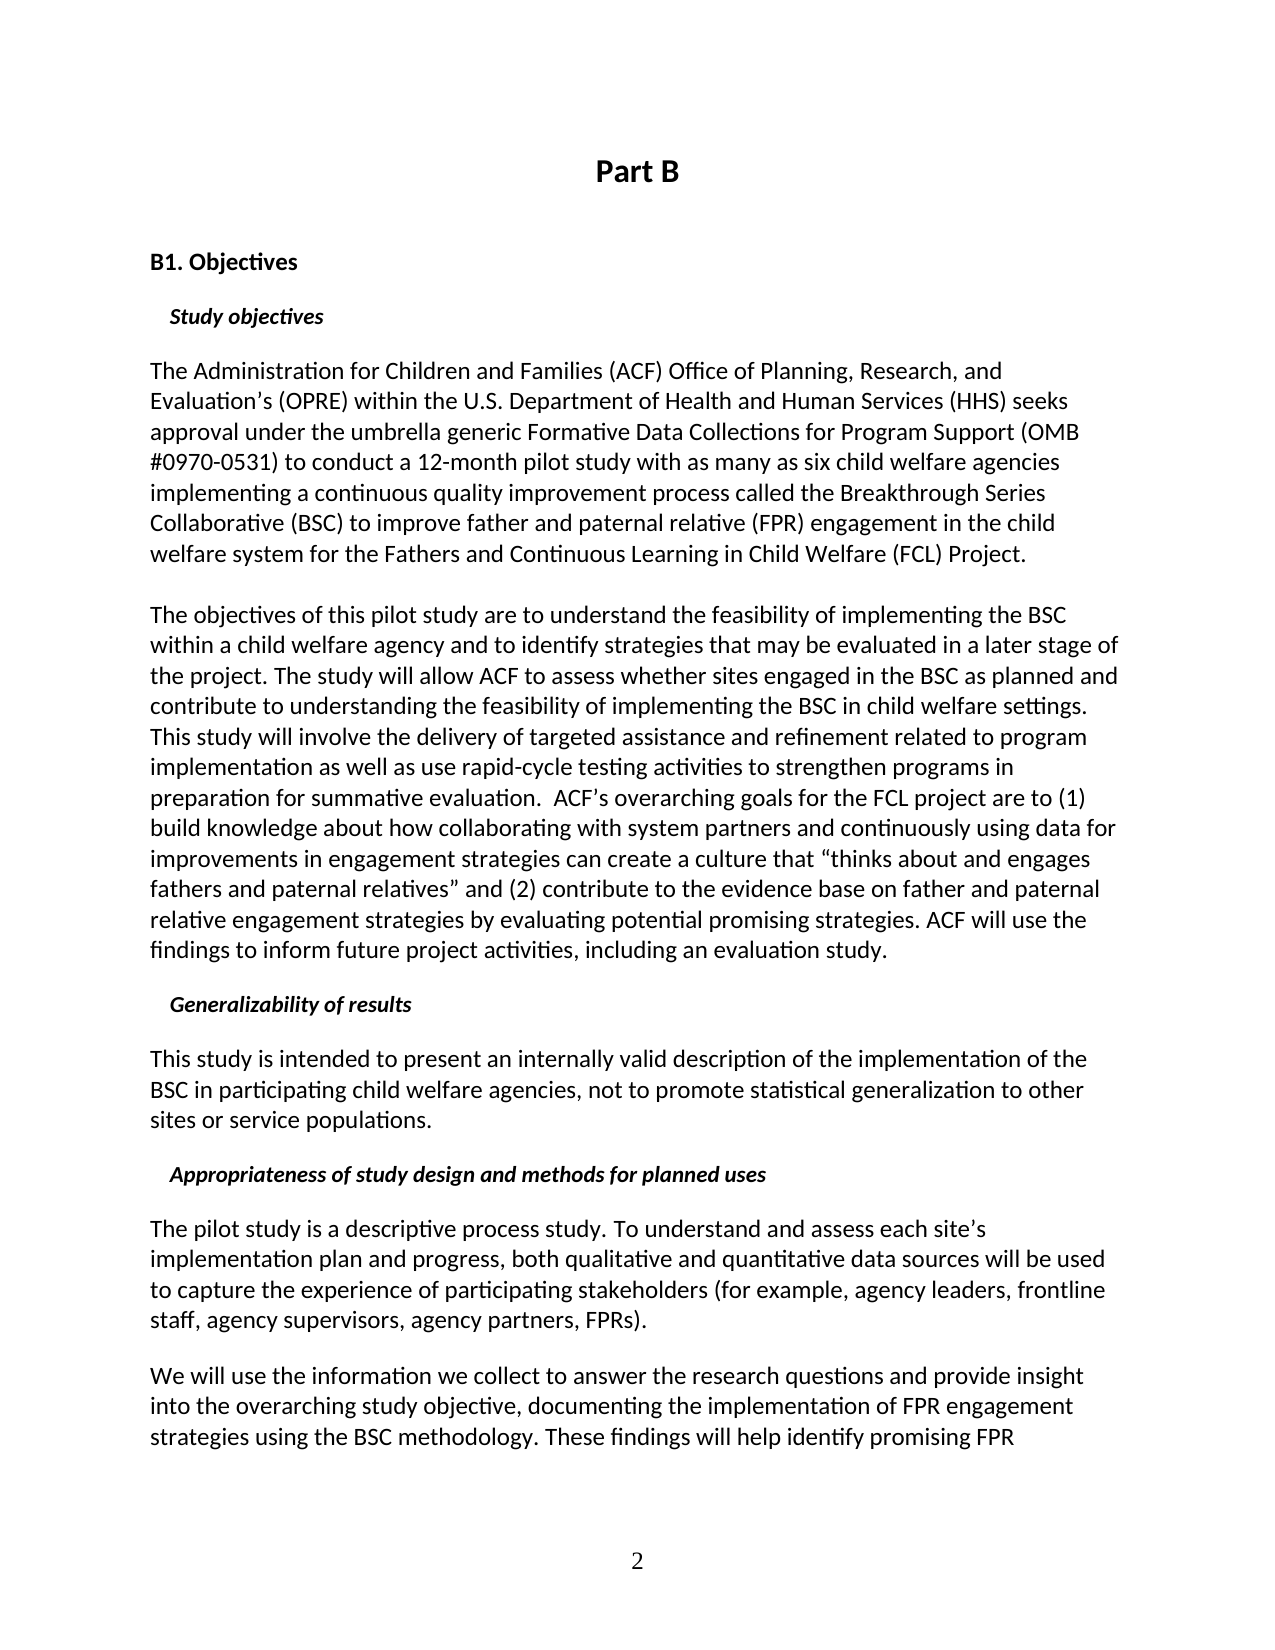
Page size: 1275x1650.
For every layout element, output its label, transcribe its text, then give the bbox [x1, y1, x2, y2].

text Study objectives [169, 302, 1125, 330]
text The Administration for Children and Families (ACF) Office of Planning, Research, and Evaluation’s (OPRE) within the U.S. Department of Health and Human Services (HHS) seeks approval under the umbrella generic Formative Data Collections for Program Support (OMB #0970-0531) to conduct a 12-month pilot study with as many as six child welfare agencies implementing a continuous quality improvement process called the Breakthrough Series Collaborative (BSC) to improve father and paternal relative (FPR) engagement in the child welfare system for the Fathers and Continuous Learning in Child Welfare (FCL) Project. The objectives of this pilot study are to understand the feasibility of implementing the BSC within a child welfare agency and to identify strategies that may be evaluated in a later stage of the project. The study will allow ACF to assess whether sites engaged in the BSC as planned and contribute to understanding the feasibility of implementing the BSC in child welfare settings. This study will involve the delivery of targeted assistance and refinement related to program implementation as well as use rapid-cycle testing activities to strengthen programs in preparation for summative evaluation. ACF’s overarching goals for the FCL project are to (1) build knowledge about how collaborating with system partners and continuously using data for improvements in engagement strategies can create a culture that “thinks about and engages fathers and paternal relatives” and (2) contribute to the evidence base on father and paternal relative engagement strategies by evaluating potential promising strategies. ACF will use the findings to inform future project activities, including an evaluation study. [150, 355, 1125, 965]
text This study is intended to present an internally valid description of the implementation of the BSC in participating child welfare agencies, not to promote statistical generalization to other sites or service populations. [150, 1043, 1125, 1135]
text Appropriateness of study design and methods for planned uses [169, 1160, 1125, 1188]
text B1. Objectives [150, 246, 1125, 277]
text Generalizability of results [169, 990, 1125, 1018]
text Part B [150, 150, 1125, 191]
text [150, 1360, 1125, 1451]
text The pilot study is a descriptive process study. To understand and assess each site’s implementation plan and progress, both qualitative and quantitative data sources will be used to capture the experience of participating stakeholders (for example, agency leaders, frontline staff, agency supervisors, agency partners, FPRs). [150, 1213, 1125, 1335]
